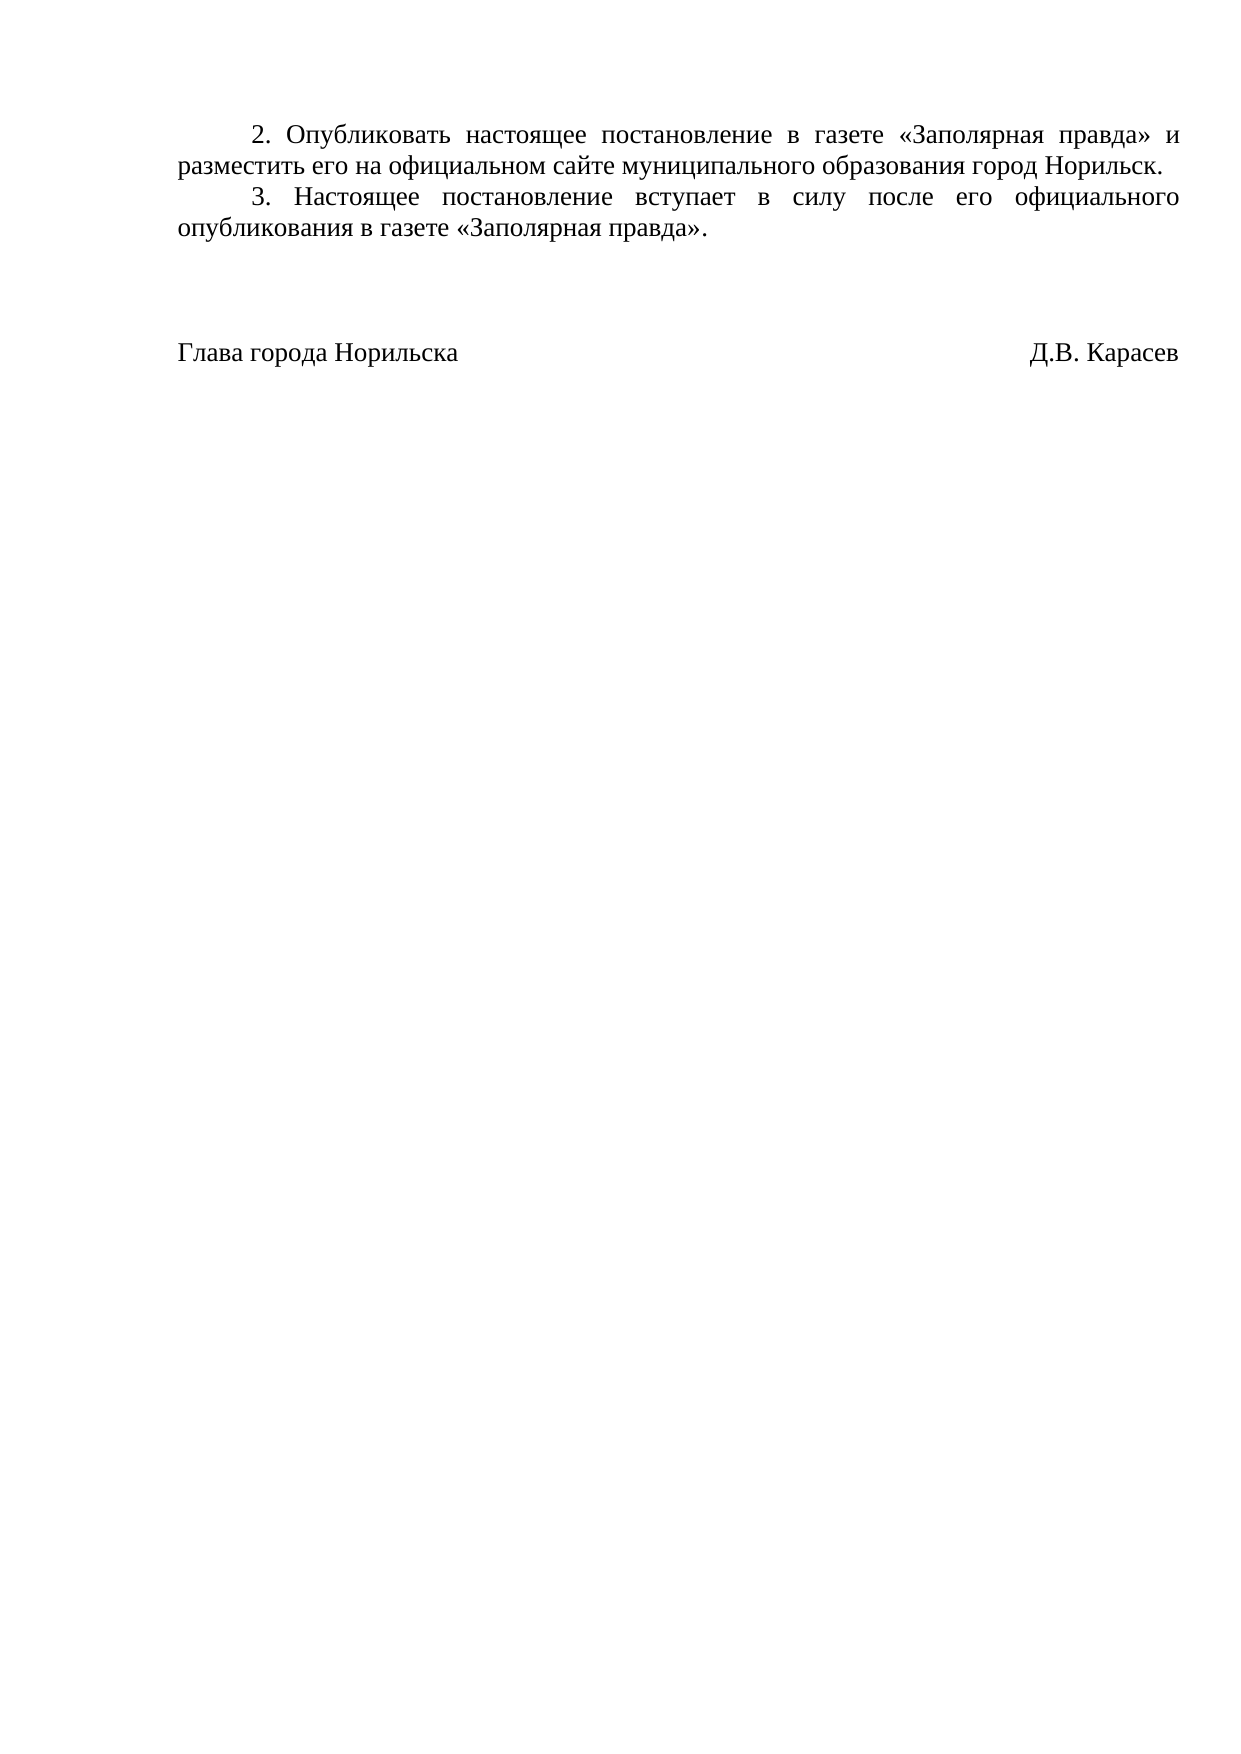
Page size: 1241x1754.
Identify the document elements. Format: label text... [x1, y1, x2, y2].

text 2. Опубликовать настоящее постановление в газете «Заполярная правда» и разместить его на официальном сайте муниципального образования город Норильск. [177, 118, 1181, 180]
text Глава города Норильска Д.В. Карасев [177, 336, 1181, 367]
text 3. Настоящее постановление вступает в силу после его официального опубликования в газете «Заполярная правда». [177, 180, 1181, 243]
